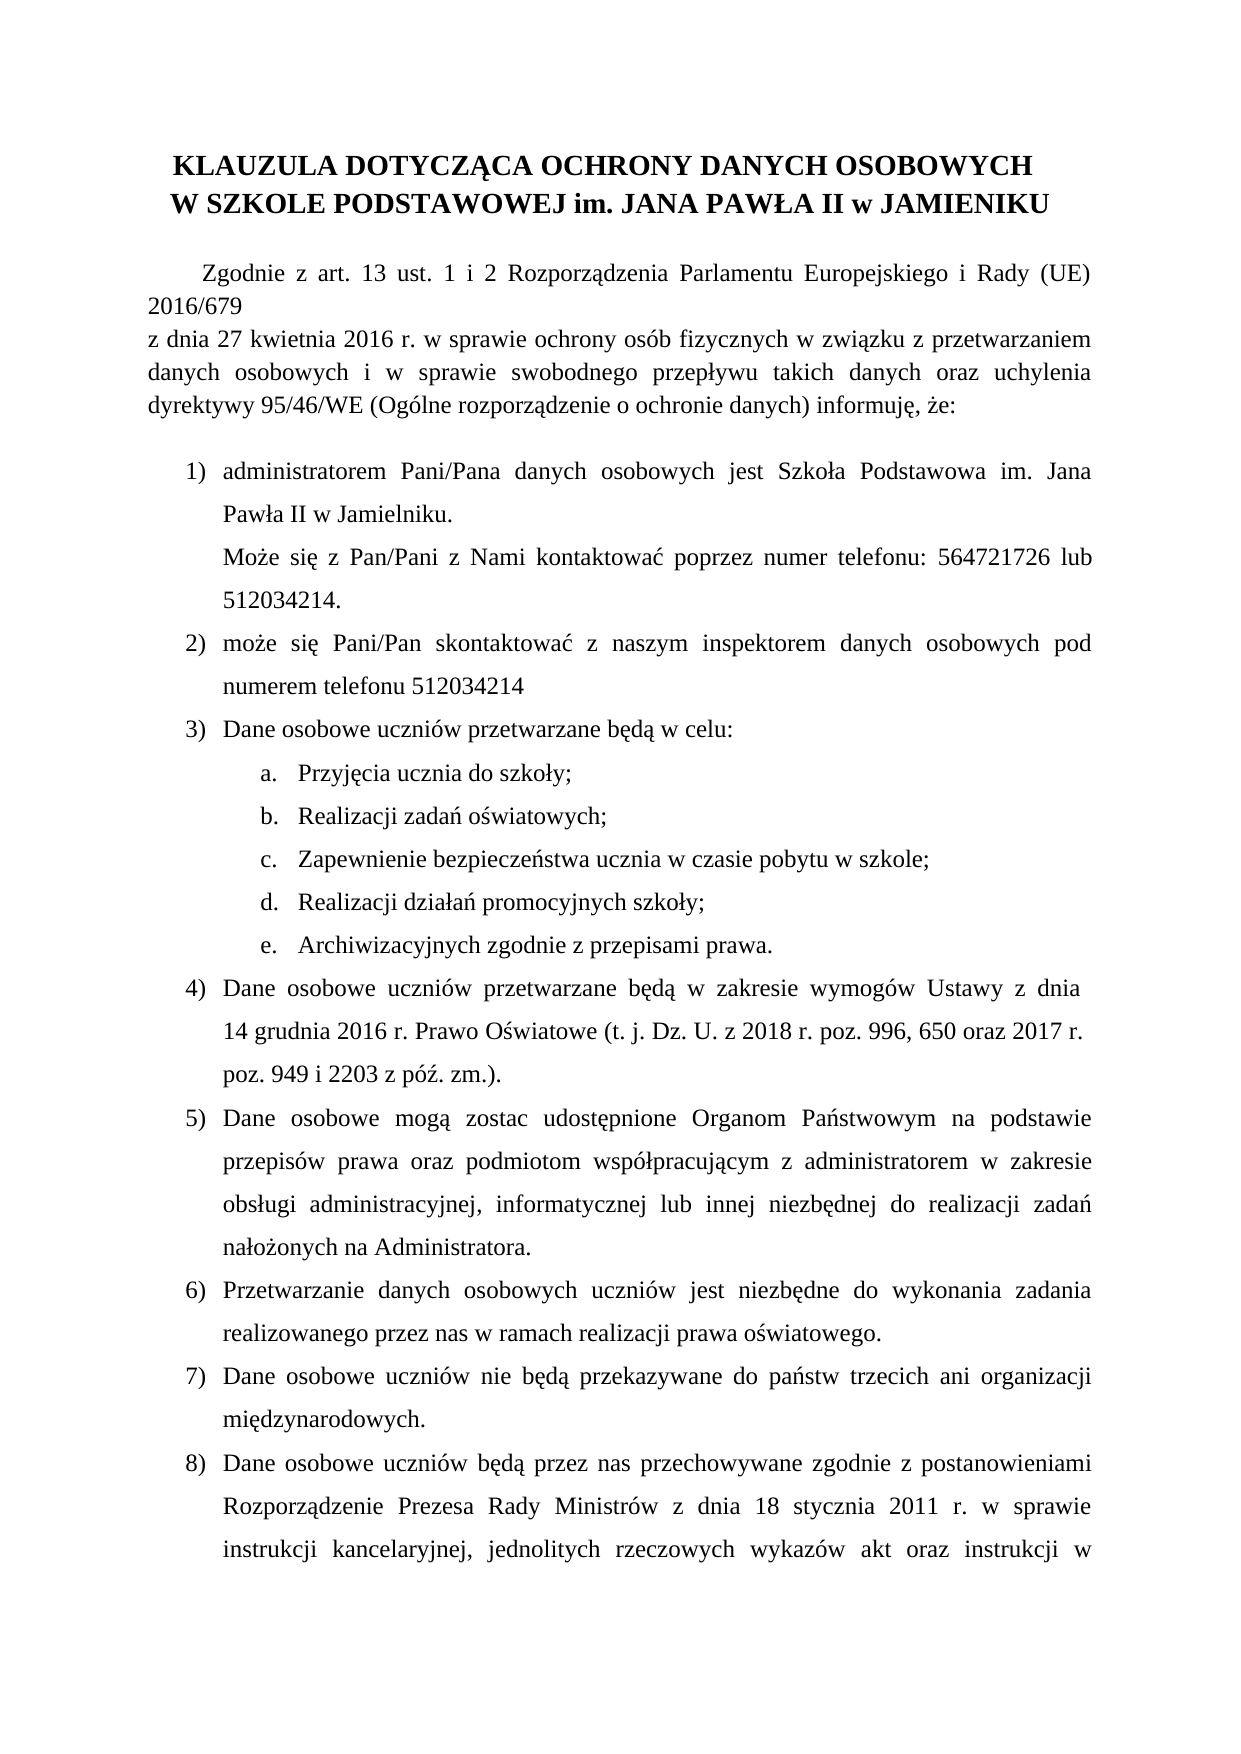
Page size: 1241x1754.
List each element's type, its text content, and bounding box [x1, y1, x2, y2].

list Przetwarzanie danych osobowych uczniów jest niezbędne do wykonania zadania realizowanego przez nas w ramach realizacji prawa oświatowego. [185, 1275, 1093, 1347]
text W SZKOLE PODSTAWOWEJ im. JANA PAWŁA II w JAMIENIKU [148, 186, 1093, 220]
text KLAUZULA DOTYCZĄCA OCHRONY DANYCH OSOBOWYCH [148, 148, 1093, 181]
list Realizacji działań promocyjnych szkoły; [260, 887, 1093, 916]
list Dane osobowe uczniów przetwarzane będą w zakresie wymogów Ustawy z dnia 14 grudnia 2016 r. Prawo Oświatowe (t. j. Dz. U. z 2018 r. poz. 996, 650 oraz 2017 r. poz. 949 i 2203 z póź. zm.). [185, 973, 1093, 1088]
list Dane osobowe uczniów nie będą przekazywane do państw trzecich ani organizacji międzynarodowych. [185, 1361, 1093, 1433]
list może się Pani/Pan skontaktować z naszym inspektorem danych osobowych pod numerem telefonu 512034214 [185, 628, 1093, 700]
list Przyjęcia ucznia do szkoły; [260, 758, 1093, 786]
list Realizacji zadań oświatowych; [260, 801, 1093, 829]
list Zapewnienie bezpieczeństwa ucznia w czasie pobytu w szkole; [260, 844, 1093, 873]
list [185, 1448, 1093, 1563]
list administratorem Pani/Pana danych osobowych jest Szkoła Podstawowa im. Jana Pawła II w Jamielniku. [185, 456, 1093, 528]
list Dane osobowe uczniów przetwarzane będą w celu: [185, 714, 1093, 743]
list Dane osobowe mogą zostac udostępnione Organom Państwowym na podstawie przepisów prawa oraz podmiotom współpracującym z administratorem w zakresie obsługi administracyjnej, informatycznej lub innej niezbędnej do realizacji zadań nałożonych na Administratora. [185, 1103, 1093, 1261]
text Zgodnie z art. 13 ust. 1 i 2 Rozporządzenia Parlamentu Europejskiego i Rady (UE) 2016/679 z dnia 27 kwietnia 2016 r. w sprawie ochrony osób fizycznych w związku z przetwarzaniem danych osobowych i w sprawie swobodnego przepływu takich danych oraz uchylenia dyrektywy 95/46/WE (Ogólne rozporządzenie o ochronie danych) informuję, że: [148, 258, 1093, 418]
list Archiwizacyjnych zgodnie z przepisami prawa. [260, 930, 1093, 959]
list Może się z Pan/Pani z Nami kontaktować poprzez numer telefonu: 564721726 lub 512034214. [223, 542, 1093, 614]
